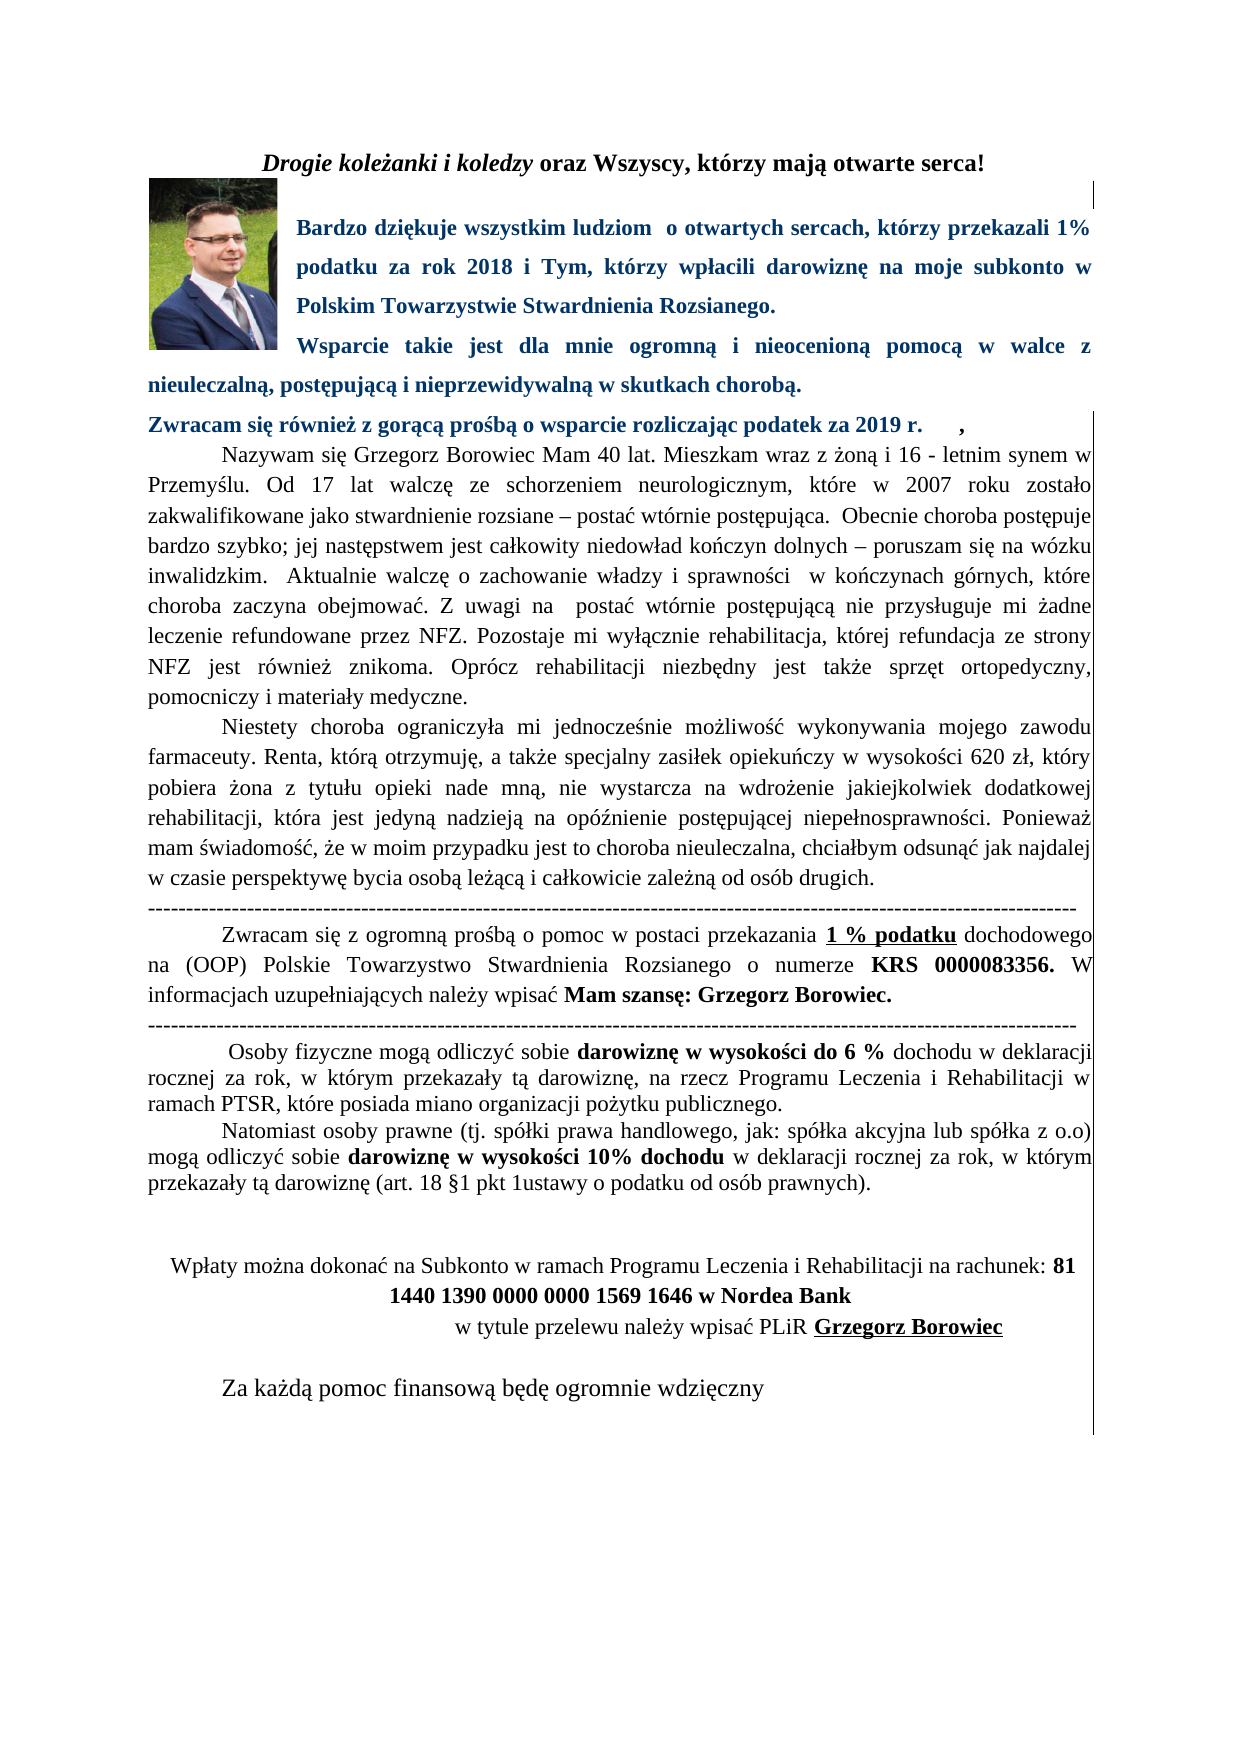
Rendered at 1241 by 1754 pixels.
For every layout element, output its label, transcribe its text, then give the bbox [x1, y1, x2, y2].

text Niestety choroba ograniczyła mi jednocześnie możliwość wykonywania mojego zawodu farmaceuty. Renta, którą otrzymuję, a także specjalny zasiłek opiekuńczy w wysokości 620 zł, który pobiera żona z tytułu opieki nade mną, nie wystarcza na wdrożenie jakiejkolwiek dodatkowej rehabilitacji, która jest jedyną nadzieją na opóźnienie postępującej niepełnosprawności. Ponieważ mam świadomość, że w moim przypadku jest to choroba nieuleczalna, chciałbym odsunąć jak najdalej w czasie perspektywę bycia osobą leżącą i całkowicie zależną od osób drugich. [148, 713, 1093, 891]
text Drogie koleżanki i koledzy oraz Wszyscy, którzy mają otwarte serca! [148, 148, 1093, 176]
text Zwracam się również z gorącą prośbą o wsparcie rozliczając podatek za 2019 r. , [148, 411, 1093, 437]
picture [149, 178, 278, 348]
text w tytule przelewu należy wpisać PLiR Grzegorz Borowiec [148, 1313, 1093, 1339]
text -------------------------------------------------------------------------------------------------------------------------- [148, 894, 1093, 921]
text Wsparcie takie jest dla mnie ogromną i nieocenioną pomocą w walce z nieuleczalną, postępującą i nieprzewidywalną w skutkach chorobą. [148, 332, 1093, 398]
text Bardzo dziękuje wszystkim ludziom o otwartych sercach, którzy przekazali 1% podatku za rok 2018 i Tym, którzy wpłacili darowiznę na moje subkonto w Polskim Towarzystwie Stwardnienia Rozsianego. [278, 214, 1093, 319]
text Za każdą pomoc finansową będę ogromnie wdzięczny [148, 1373, 1093, 1402]
text Natomiast osoby prawne (tj. spółki prawa handlowego, jak: spółka akcyjna lub spółka z o.o) mogą odliczyć sobie darowiznę w wysokości 10% dochodu w deklaracji rocznej za rok, w którym przekazały tą darowiznę (art. 18 §1 pkt 1ustawy o podatku od osób prawnych). [148, 1117, 1093, 1196]
text Zwracam się z ogromną prośbą o pomoc w postaci przekazania 1 % podatku dochodowego na (OOP) Polskie Towarzystwo Stwardnienia Rozsianego o numerze KRS 0000083356. W informacjach uzupełniających należy wpisać Mam szansę: Grzegorz Borowiec. [148, 921, 1093, 1007]
text Nazywam się Grzegorz Borowiec Mam 40 lat. Mieszkam wraz z żoną i 16 - letnim synem w Przemyślu. Od 17 lat walczę ze schorzeniem neurologicznym, które w 2007 roku zostało zakwalifikowane jako stwardnienie rozsiane – postać wtórnie postępująca. Obecnie choroba postępuje bardzo szybko; jej następstwem jest całkowity niedowład kończyn dolnych – poruszam się na wózku inwalidzkim. Aktualnie walczę o zachowanie władzy i sprawności w kończynach górnych, które choroba zaczyna obejmować. Z uwagi na postać wtórnie postępującą nie przysługuje mi żadne leczenie refundowane przez NFZ. Pozostaje mi wyłącznie rehabilitacja, której refundacja ze strony NFZ jest również znikoma. Oprócz rehabilitacji niezbędny jest także sprzęt ortopedyczny, pomocniczy i materiały medyczne. [148, 441, 1093, 709]
text -------------------------------------------------------------------------------------------------------------------------- [148, 1011, 1093, 1038]
text Osoby fizyczne mogą odliczyć sobie darowiznę w wysokości do 6 % dochodu w deklaracji rocznej za rok, w którym przekazały tą darowiznę, na rzecz Programu Leczenia i Rehabilitacji w ramach PTSR, które posiada miano organizacji pożytku publicznego. [148, 1038, 1093, 1117]
text Wpłaty można dokonać na Subkonto w ramach Programu Leczenia i Rehabilitacji na rachunek: 81 1440 1390 0000 0000 1569 1646 w Nordea Bank [148, 1252, 1093, 1309]
